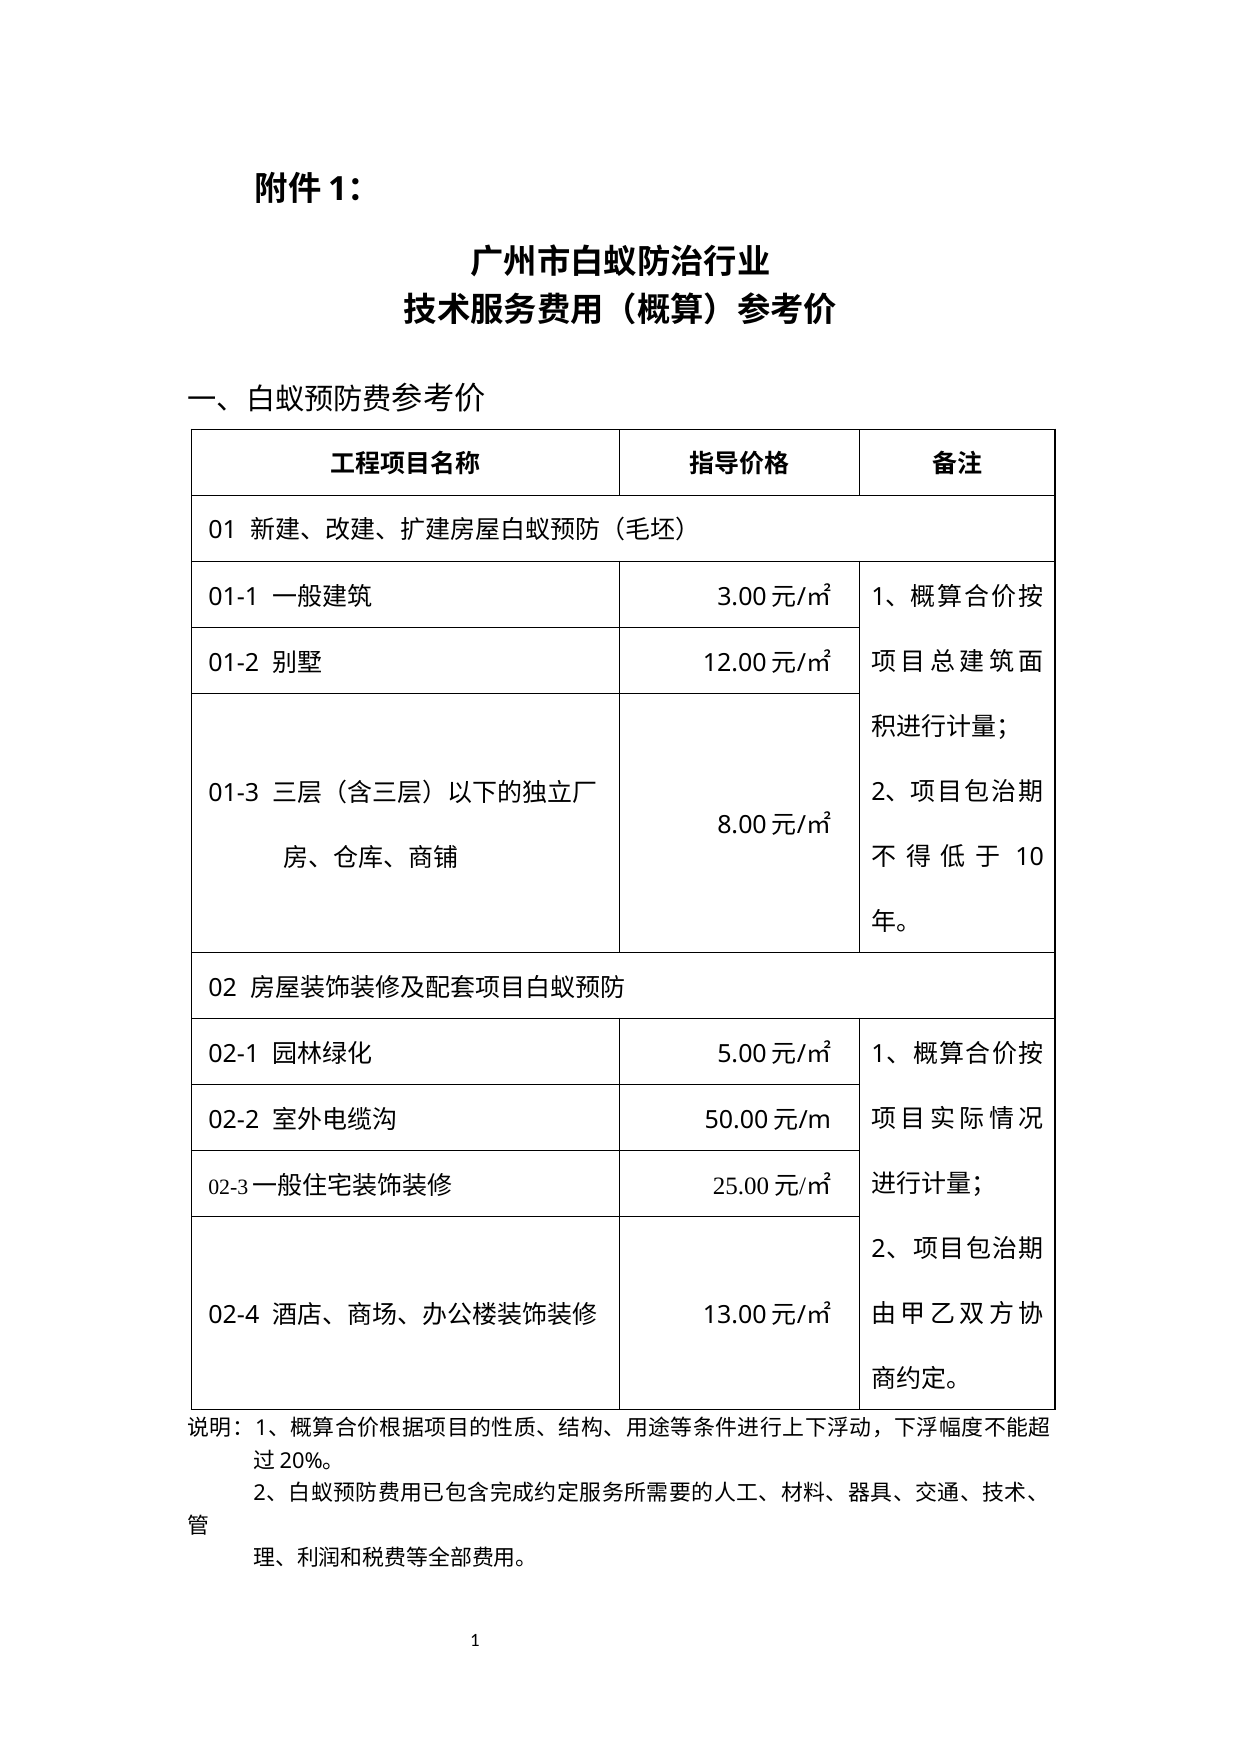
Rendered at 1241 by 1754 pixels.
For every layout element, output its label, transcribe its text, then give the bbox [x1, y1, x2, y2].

text 说明：1、概算合价根据项目的性质、结构、用途等条件进行上下浮动，下浮幅度不能超过20%。 [187, 1410, 1053, 1475]
table_cell 50.00元/m [620, 1085, 859, 1150]
text 附件1： [187, 162, 1053, 210]
table_header 备注 [860, 430, 1054, 494]
table_cell 13.00元/㎡ [620, 1217, 859, 1409]
table_cell 01-1 一般建筑 [192, 562, 619, 627]
table_cell 概算合价按项目总建筑面积进行计量； 项目包治期不得低于10年。 [860, 562, 1054, 952]
table_cell 25.00元/㎡ [620, 1151, 859, 1216]
table_cell 5.00元/㎡ [620, 1019, 859, 1084]
text 技术服务费用（概算）参考价 [187, 283, 1053, 331]
table_cell 12.00元/㎡ [620, 628, 859, 693]
table_cell 02 房屋装饰装修及配套项目白蚁预防 [192, 953, 1054, 1018]
text 广州市白蚁防治行业 [187, 234, 1053, 283]
table_cell 02-3一般住宅装饰装修 [192, 1151, 619, 1216]
table_cell 01-3 三层（含三层）以下的独立厂 房、仓库、商铺 [192, 694, 619, 952]
table_cell 01-2 别墅 [192, 628, 619, 693]
text 2、白蚁预防费用已包含完成约定服务所需要的人工、材料、器具、交通、技术、管 [187, 1475, 1053, 1540]
table_cell 8.00元/㎡ [620, 694, 859, 952]
table_cell 02-4 酒店、商场、办公楼装饰装修 [192, 1217, 619, 1409]
text 一、白蚁预防费参考价 [187, 363, 1053, 428]
table_cell 02-2 室外电缆沟 [192, 1085, 619, 1150]
table_cell 3.00元/㎡ [620, 562, 859, 627]
text 理、利润和税费等全部费用。 [187, 1540, 1053, 1572]
table_cell 02-1 园林绿化 [192, 1019, 619, 1084]
table_header 工程项目名称 [192, 430, 619, 494]
table_cell 01 新建、改建、扩建房屋白蚁预防（毛坯） [192, 496, 1054, 561]
table_header 指导价格 [620, 430, 859, 494]
table_cell 1、概算合价按项目实际情况进行计量； 2、项目包治期由甲乙双方协商约定。 [860, 1019, 1054, 1409]
